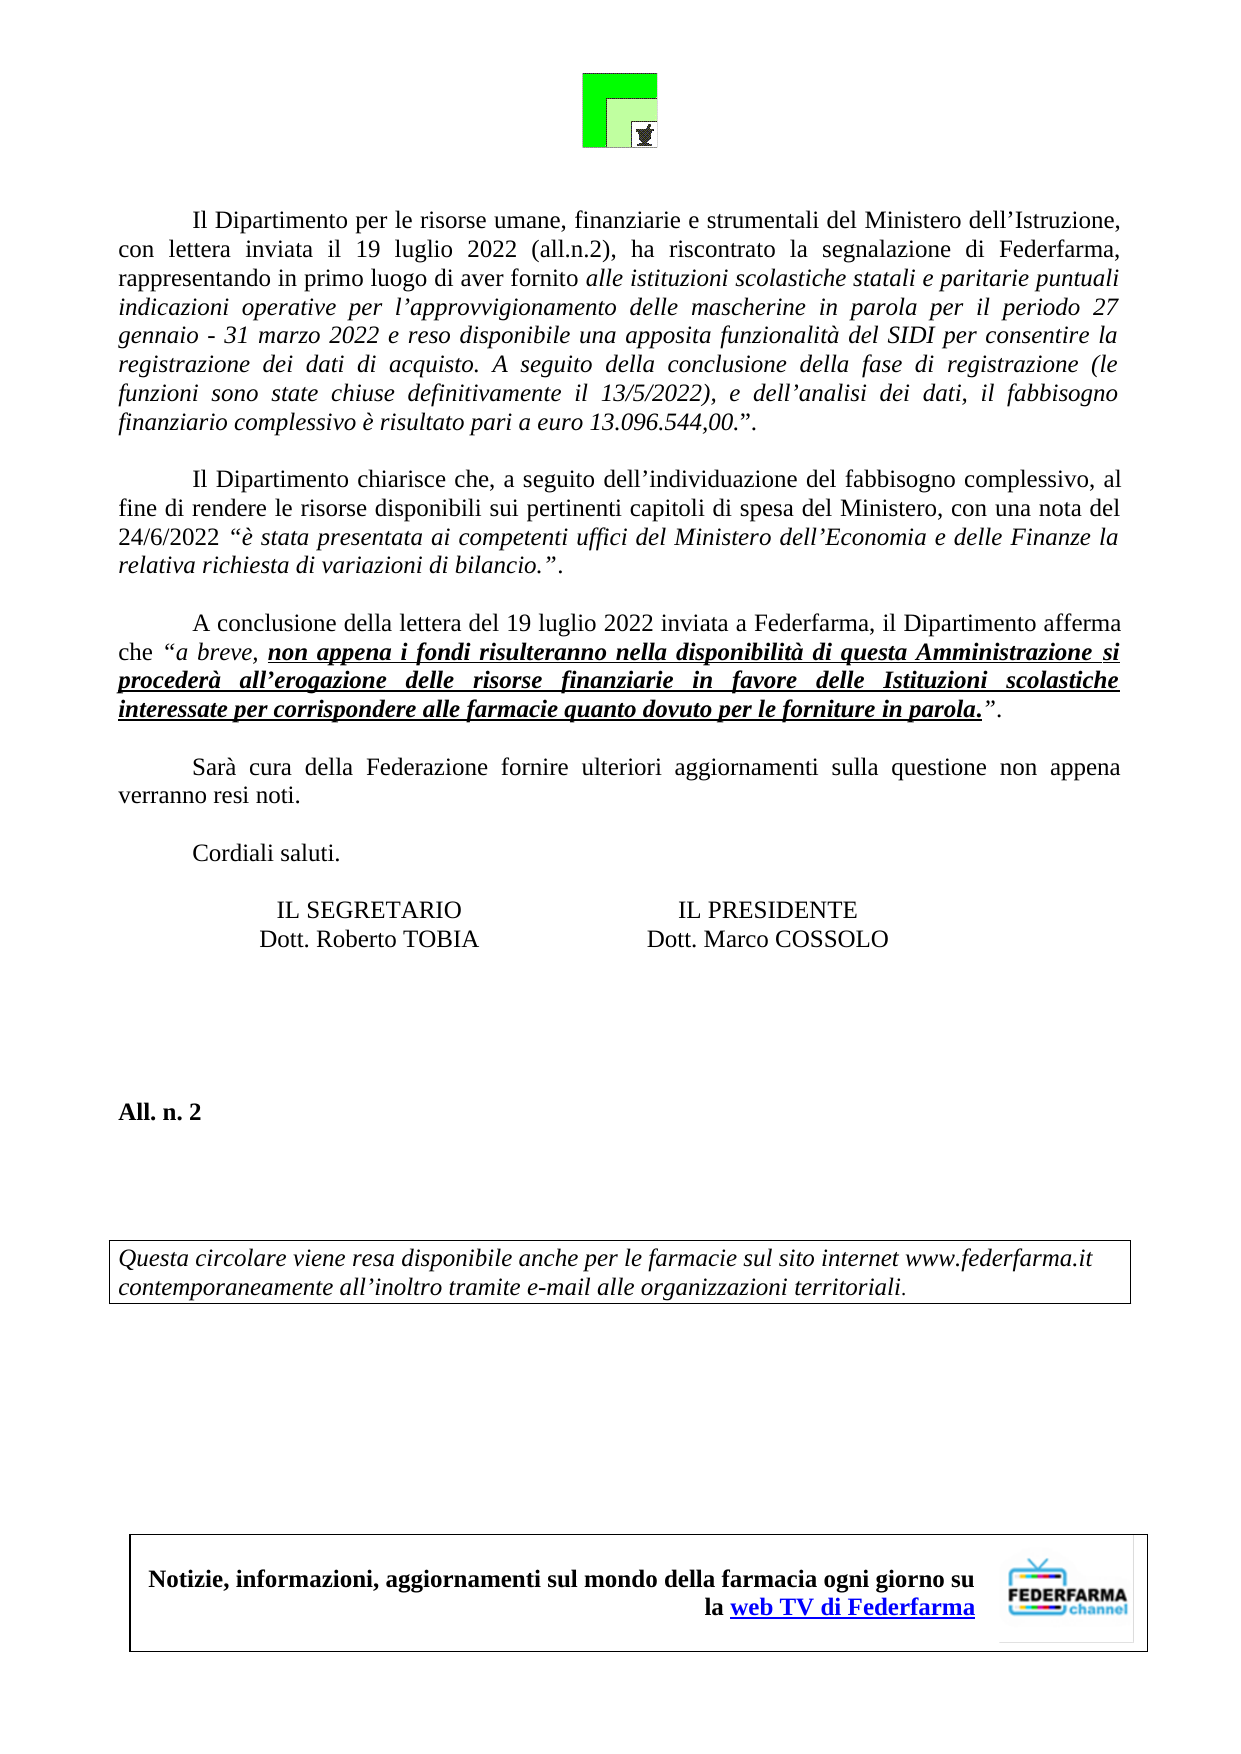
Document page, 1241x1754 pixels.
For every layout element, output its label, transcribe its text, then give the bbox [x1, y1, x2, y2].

text A conclusione della lettera del 19 luglio 2022 inviata a Federfarma, il Dipartimento afferma che “a breve, non appena i fondi risulteranno nella disponibilità di questa Amministrazione si procederà all’erogazione delle risorse finanziarie in favore delle Istituzioni scolastiche interessate per corrispondere alle farmacie quanto dovuto per le forniture in parola.”. [118, 608, 1122, 723]
text Sarà cura della Federazione fornire ulteriori aggiornamenti sulla questione non appena verranno resi noti. [118, 752, 1122, 809]
text IL SEGRETARIO IL PRESIDENTE [118, 895, 1122, 924]
text Cordiali saluti. [118, 838, 1122, 867]
picture [582, 73, 658, 148]
picture [999, 1535, 1135, 1644]
text Dott. Roberto TOBIA Dott. Marco COSSOLO [118, 924, 1122, 953]
text Il Dipartimento per le risorse umane, finanziarie e strumentali del Ministero dell’Istruzione, con lettera inviata il 19 luglio 2022 (all.n.2), ha riscontrato la segnalazione di Federfarma, rappresentando in primo luogo di aver fornito alle istituzioni scolastiche statali e paritarie puntuali indicazioni operative per l’approvvigionamento delle mascherine in parola per il periodo 27 gennaio - 31 marzo 2022 e reso disponibile una apposita funzionalità del SIDI per consentire la registrazione dei dati di acquisto. A seguito della conclusione della fase di registrazione (le funzioni sono state chiuse definitivamente il 13/5/2022), e dell’analisi dei dati, il fabbisogno finanziario complessivo è risultato pari a euro 13.096.544,00.”. [118, 205, 1122, 435]
text Questa circolare viene resa disponibile anche per le farmacie sul sito internet www.federfarma.it contemporaneamente all’inoltro tramite e-mail alle organizzazioni territoriali. [110, 1241, 1130, 1303]
text Il Dipartimento chiarisce che, a seguito dell’individuazione del fabbisogno complessivo, al fine di rendere le risorse disponibili sui pertinenti capitoli di spesa del Ministero, con una nota del 24/6/2022 “è stata presentata ai competenti uffici del Ministero dell’Economia e delle Finanze la relativa richiesta di variazioni di bilancio.”. [118, 464, 1122, 579]
text All. n. 2 [118, 1097, 1122, 1125]
